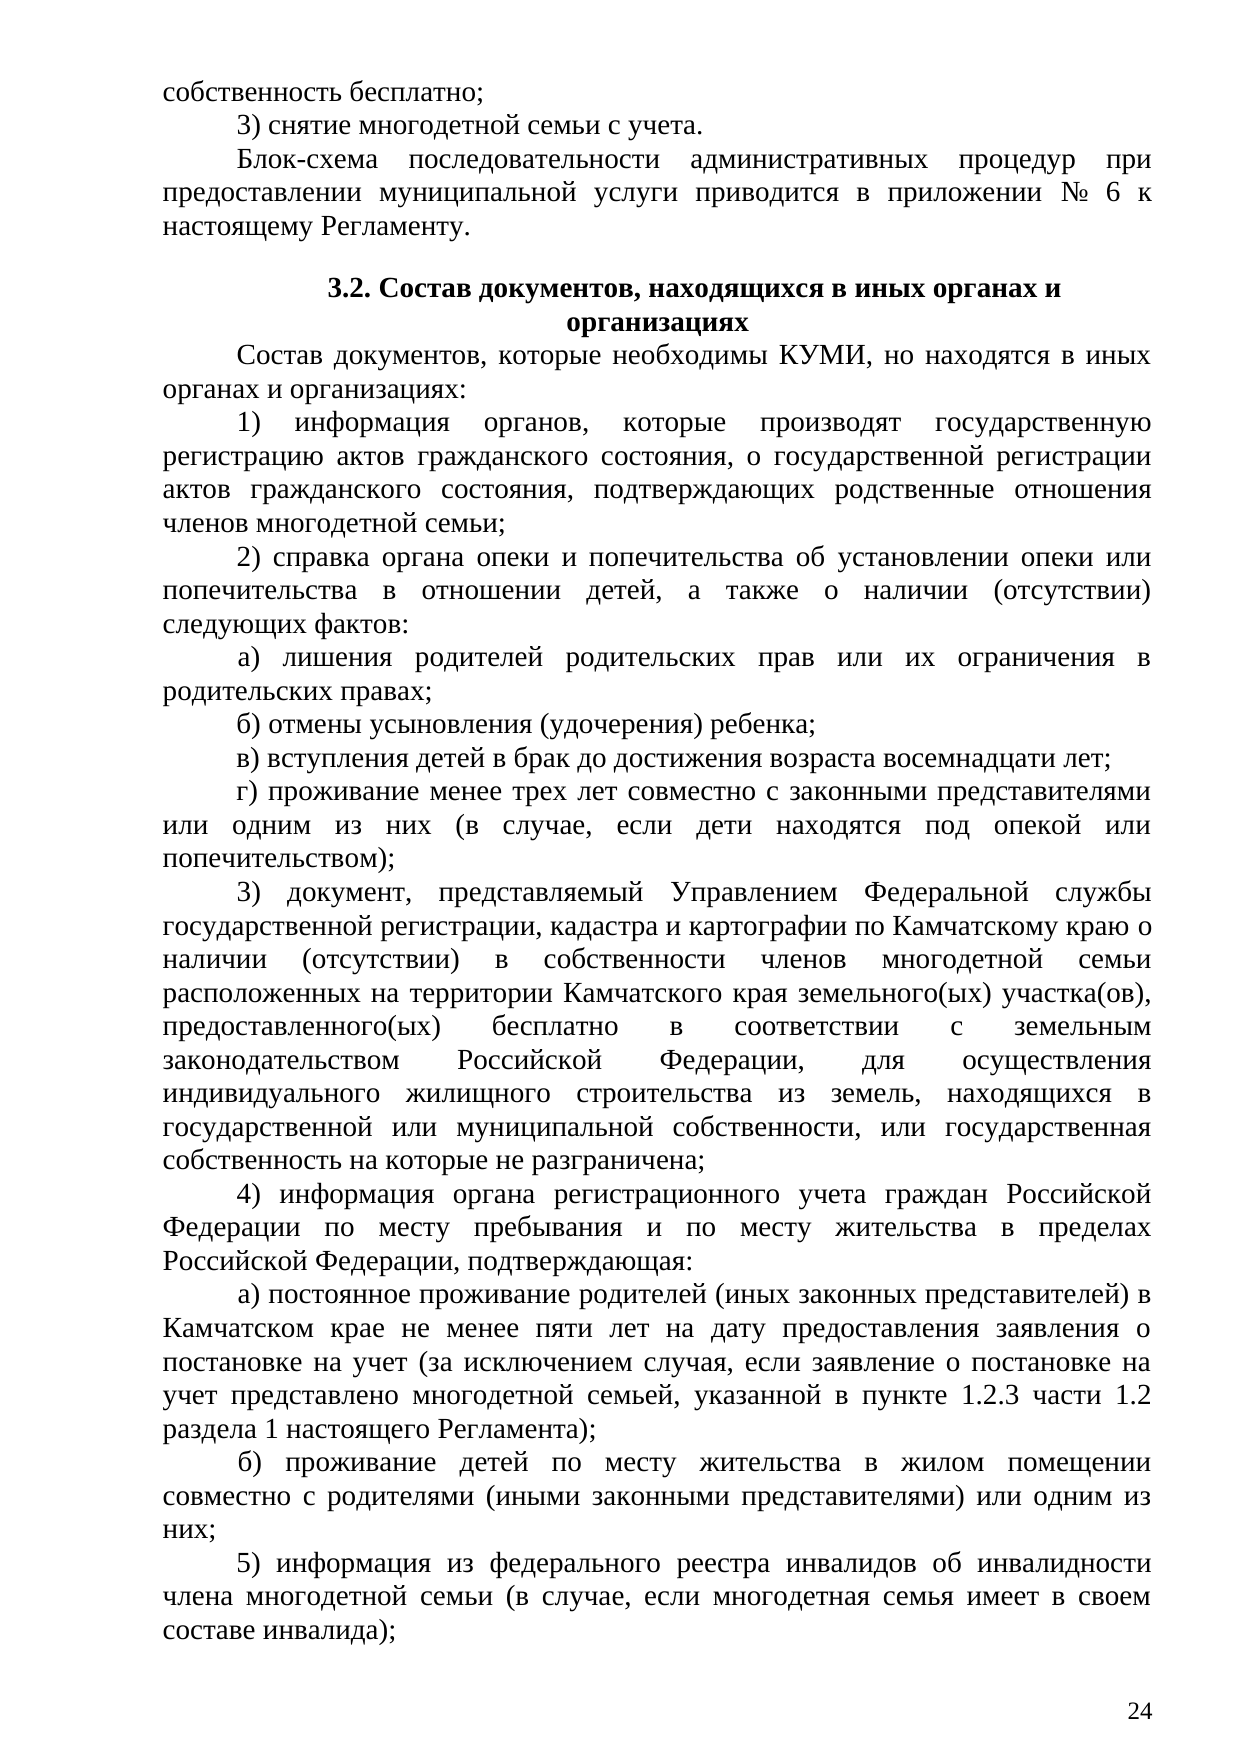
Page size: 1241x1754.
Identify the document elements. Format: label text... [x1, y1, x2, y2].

text г) проживание менее трех лет совместно с законными представителями или одним из них (в случае, если дети находятся под опекой или попечительством); [162, 773, 1152, 874]
list Блок-схема последовательности административных процедур при предоставлении муниципальной услуги приводится в приложении № 6 к настоящему Регламенту. [162, 141, 1152, 242]
text 5) информация из федерального реестра инвалидов об инвалидности члена многодетной семьи (в случае, если многодетная семья имеет в своем составе инвалида); [162, 1545, 1152, 1646]
text б) проживание детей по месту жительства в жилом помещении совместно с родителями (иными законными представителями) или одним из них; [162, 1444, 1152, 1545]
list 3.2. Состав документов, находящихся в иных органах и организациях [162, 270, 1152, 337]
text 2) справка органа опеки и попечительства об установлении опеки или попечительства в отношении детей, а также о наличии (отсутствии) следующих фактов: [162, 539, 1152, 639]
text 3) документ, представляемый Управлением Федеральной службы государственной регистрации, кадастра и картографии по Камчатскому краю о наличии (отсутствии) в собственности членов многодетной семьи расположенных на территории Камчатского края земельного(ых) участка(ов), предоставленного(ых) бесплатно в соответствии с земельным законодательством Российской Федерации, для осуществления индивидуального жилищного строительства из земель, находящихся в государственной или муниципальной собственности, или государственная собственность на которые не разграничена; [162, 874, 1152, 1176]
text 4) информация органа регистрационного учета граждан Российской Федерации по месту пребывания и по месту жительства в пределах Российской Федерации, подтверждающая: [162, 1176, 1152, 1277]
list Состав документов, которые необходимы КУМИ, но находятся в иных органах и организациях: [162, 337, 1152, 404]
text в) вступления детей в брак до достижения возраста восемнадцати лет; [201, 740, 1152, 773]
text а) постоянное проживание родителей (иных законных представителей) в Камчатском крае не менее пяти лет на дату предоставления заявления о постановке на учет (за исключением случая, если заявление о постановке на учет представлено многодетной семьей, указанной в пункте 1.2.3 части 1.2 раздела 1 настоящего Регламента); [162, 1277, 1152, 1444]
list 3) снятие многодетной семьи с учета. [162, 107, 1152, 141]
text б) отмены усыновления (удочерения) ребенка; [201, 706, 1152, 740]
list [162, 74, 1152, 107]
text 1) информация органов, которые производят государственную регистрацию актов гражданского состояния, о государственной регистрации актов гражданского состояния, подтверждающих родственные отношения членов многодетной семьи; [162, 404, 1152, 539]
text а) лишения родителей родительских прав или их ограничения в родительских правах; [162, 639, 1152, 706]
